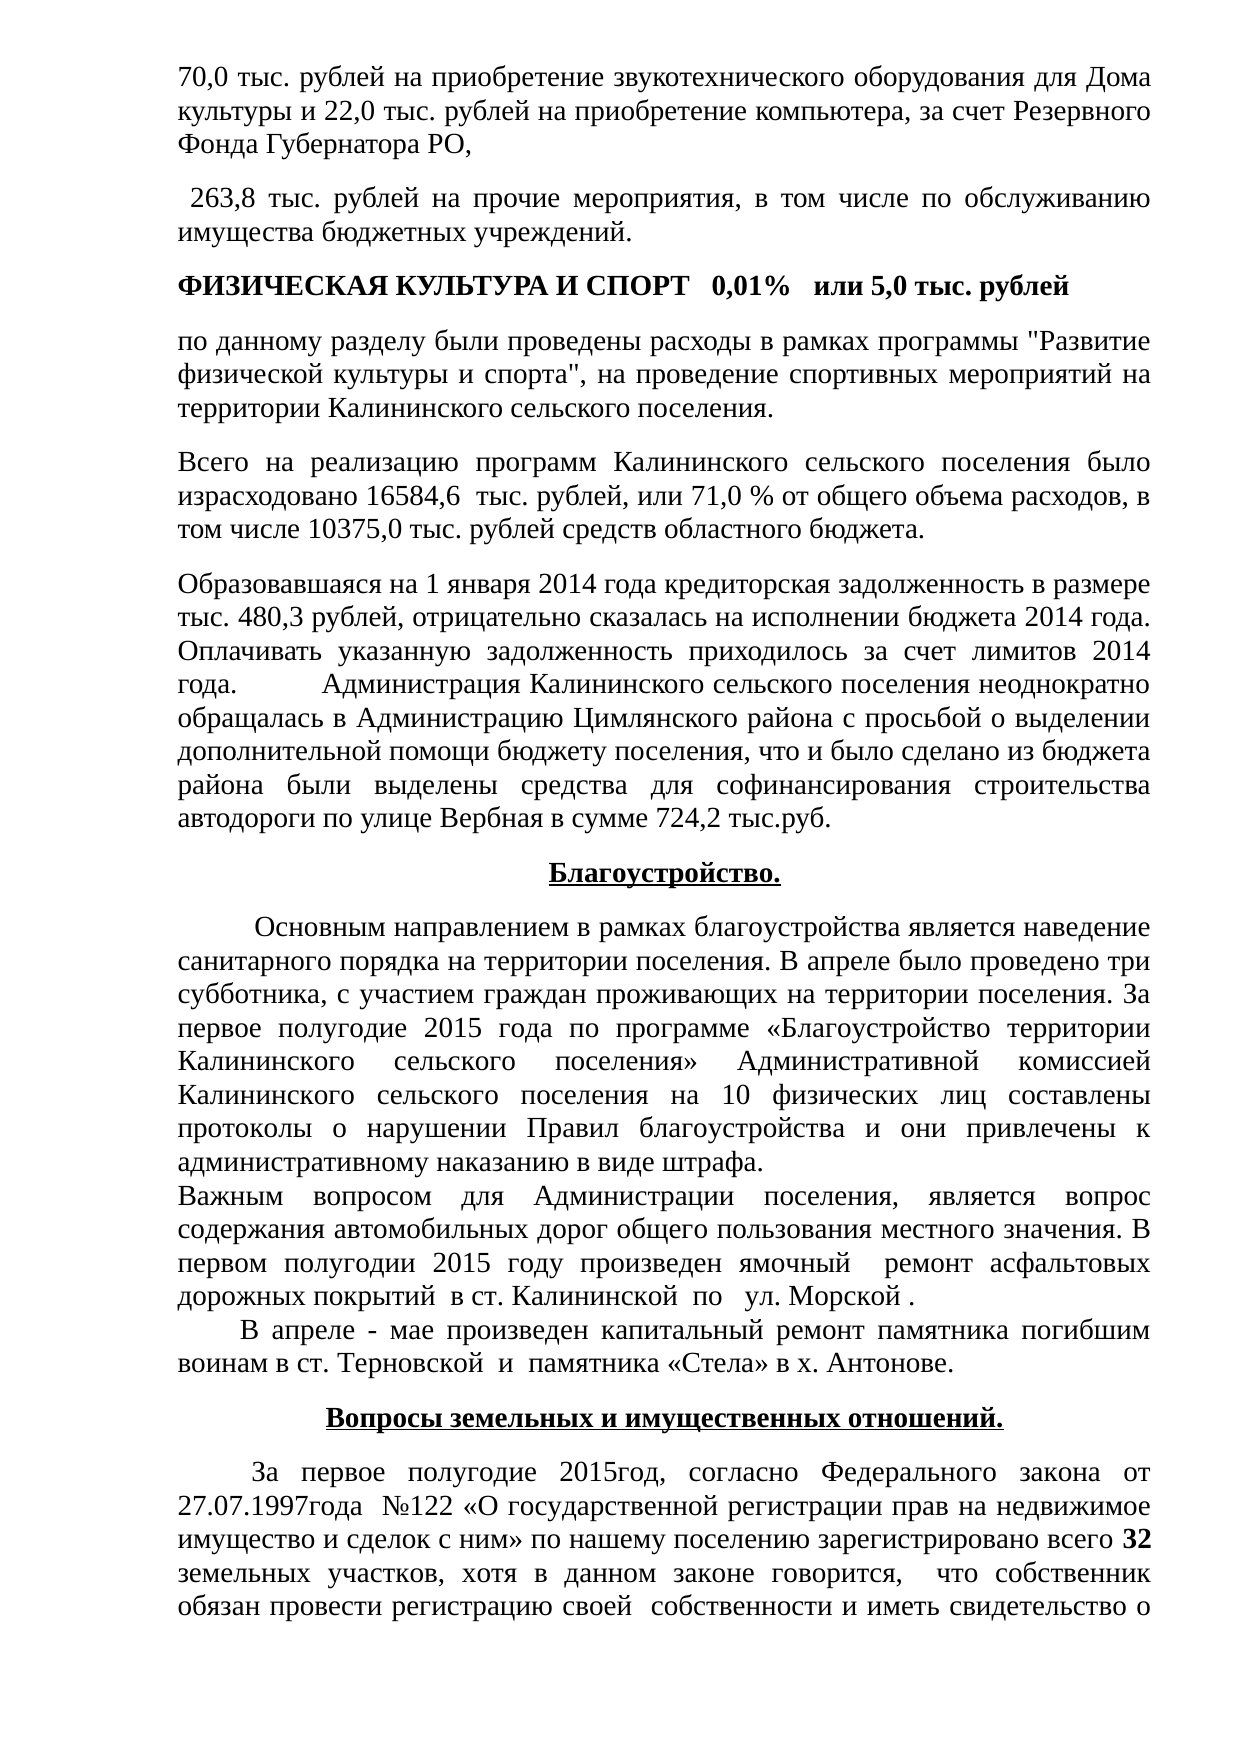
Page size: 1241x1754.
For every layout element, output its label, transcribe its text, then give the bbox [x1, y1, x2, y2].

text В апреле - мае произведен капитальный ремонт памятника погибшим воинам в ст. Терновской и памятника «Стела» в х. Антонове. [177, 1312, 1152, 1379]
text 263,8 тыс. рублей на прочие мероприятия, в том числе по обслуживанию имущества бюджетных учреждений. [177, 181, 1152, 248]
text Вопросы земельных и имущественных отношений. [177, 1400, 1152, 1433]
text Образовавшаяся на 1 января 2014 года кредиторская задолженность в размере тыс. 480,3 рублей, отрицательно сказалась на исполнении бюджета 2014 года. Оплачивать указанную задолженность приходилось за счет лимитов 2014 года. Администрация Калининского сельского поселения неоднократно обращалась в Администрацию Цимлянского района с просьбой о выделении дополнительной помощи бюджету поселения, что и было сделано из бюджета района были выделены средства для софинансирования строительства автодороги по улице Вербная в сумме 724,2 тыс.руб. [177, 566, 1152, 834]
text Основным направлением в рамках благоустройства является наведение санитарного порядка на территории поселения. В апреле было проведено три субботника, с участием граждан проживающих на территории поселения. За первое полугодие 2015 года по программе «Благоустройство территории Калининского сельского поселения» Административной комиссией Калининского сельского поселения на 10 физических лиц составлены протоколы о нарушении Правил благоустройства и они привлечены к административному наказанию в виде штрафа. [177, 909, 1152, 1178]
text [177, 1454, 1152, 1622]
text ФИЗИЧЕСКАЯ КУЛЬТУРА И СПОРТ 0,01% или 5,0 тыс. рублей [177, 268, 1152, 302]
text 70,0 тыс. рублей на приобретение звукотехнического оборудования для Дома культуры и 22,0 тыс. рублей на приобретение компьютера, за счет Резервного Фонда Губернатора РО, [177, 59, 1152, 160]
text Благоустройство. [177, 855, 1152, 888]
text Важным вопросом для Администрации поселения, является вопрос содержания автомобильных дорог общего пользования местного значения. В первом полугодии 2015 году произведен ямочный ремонт асфальтовых дорожных покрытий в ст. Калининской по ул. Морской . [177, 1178, 1152, 1312]
text Всего на реализацию программ Калининского сельского поселения было израсходовано 16584,6 тыс. рублей, или 71,0 % от общего объема расходов, в том числе 10375,0 тыс. рублей средств областного бюджета. [177, 444, 1152, 545]
text по данному разделу были проведены расходы в рамках программы "Развитие физической культуры и спорта", на проведение спортивных мероприятий на территории Калининского сельского поселения. [177, 323, 1152, 423]
